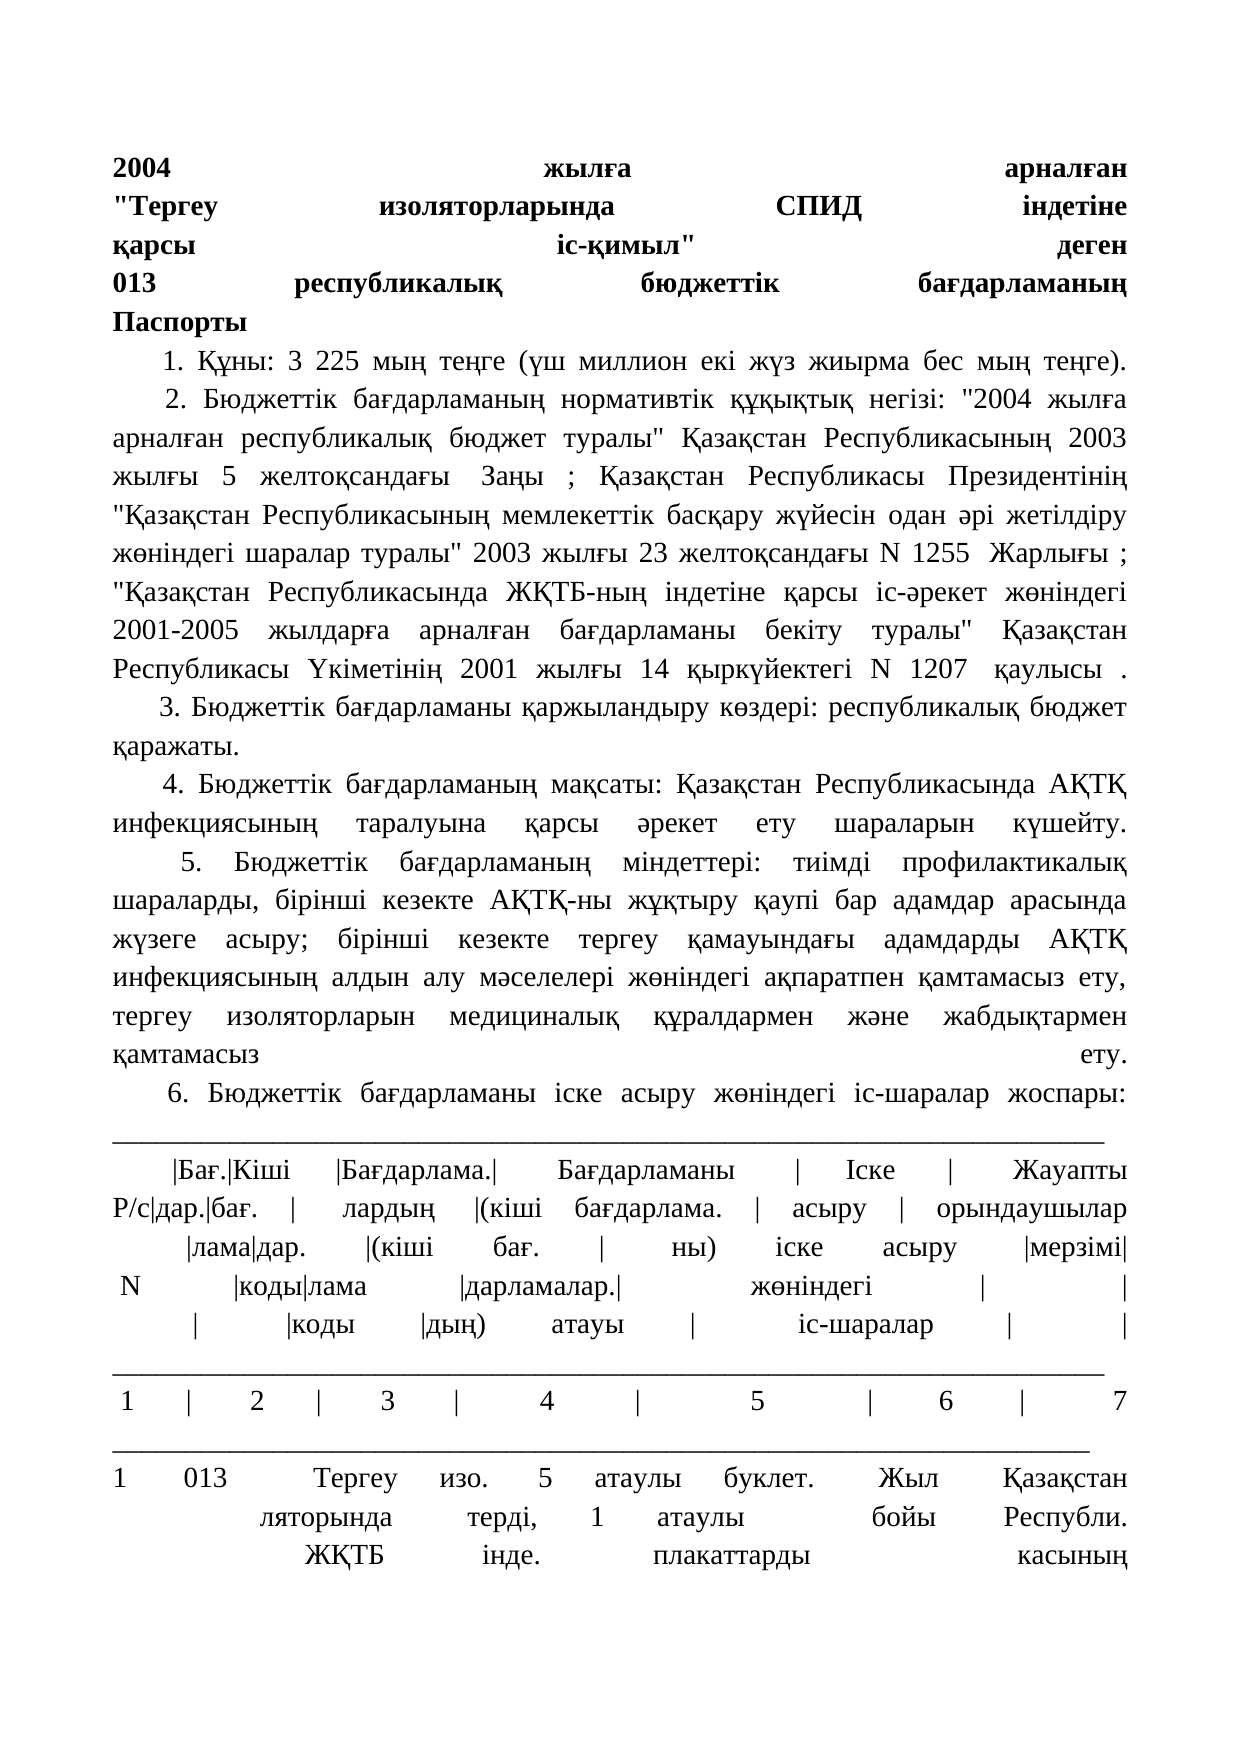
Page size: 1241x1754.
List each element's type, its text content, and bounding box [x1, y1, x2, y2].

text 2004 жылға арналған "Tepгеу изоляторларында СПИД iндетіне қарсы iс-қимыл" деген 013 республикалық бюджеттiк бағдарламаның Паспорты [112, 150, 1128, 338]
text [112, 343, 1128, 1571]
